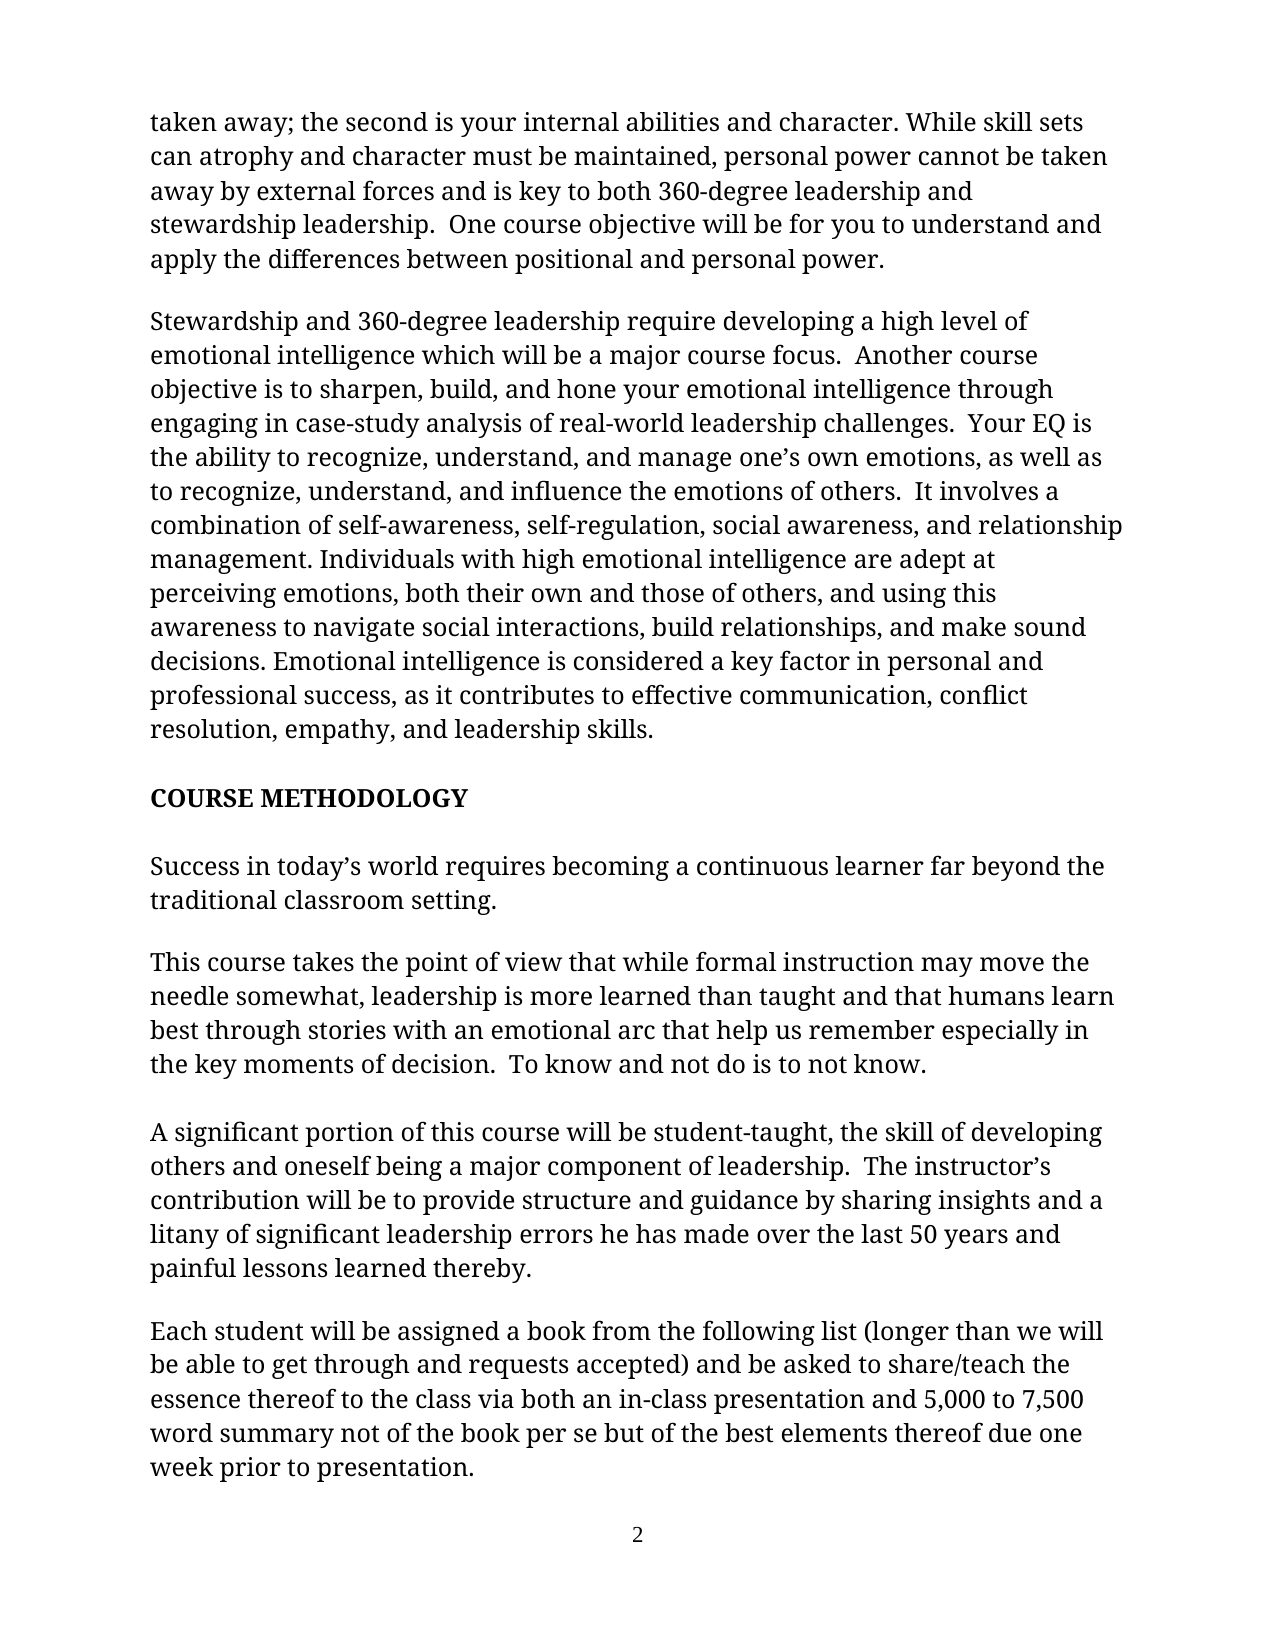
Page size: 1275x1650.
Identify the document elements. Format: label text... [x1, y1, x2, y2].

text COURSE METHODOLOGY [150, 780, 1125, 814]
text This course takes the point of view that while formal instruction may move the needle somewhat, leadership is more learned than taught and that humans learn best through stories with an emotional arc that help us remember especially in the key moments of decision. To know and not do is to not know. [150, 944, 1125, 1081]
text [150, 105, 1125, 275]
text Success in today’s world requires becoming a continuous learner far beyond the traditional classroom setting. [150, 848, 1125, 916]
text Each student will be assigned a book from the following list (longer than we will be able to get through and requests accepted) and be asked to share/teach the essence thereof to the class via both an in-class presentation and 5,000 to 7,500 word summary not of the book per se but of the best elements thereof due one week prior to presentation. [150, 1313, 1125, 1483]
text Stewardship and 360-degree leadership require developing a high level of emotional intelligence which will be a major course focus. Another course objective is to sharpen, build, and hone your emotional intelligence through engaging in case-study analysis of real-world leadership challenges. Your EQ is the ability to recognize, understand, and manage one’s own emotions, as well as to recognize, understand, and influence the emotions of others. It involves a combination of self-awareness, self-regulation, social awareness, and relationship management. Individuals with high emotional intelligence are adept at perceiving emotions, both their own and those of others, and using this awareness to navigate social interactions, build relationships, and make sound decisions. Emotional intelligence is considered a key factor in personal and professional success, as it contributes to effective communication, conflict resolution, empathy, and leadership skills. [150, 303, 1125, 746]
text A significant portion of this course will be student-taught, the skill of developing others and oneself being a major component of leadership. The instructor’s contribution will be to provide structure and guidance by sharing insights and a litany of significant leadership errors he has made over the last 50 years and painful lessons learned thereby. [150, 1115, 1125, 1285]
